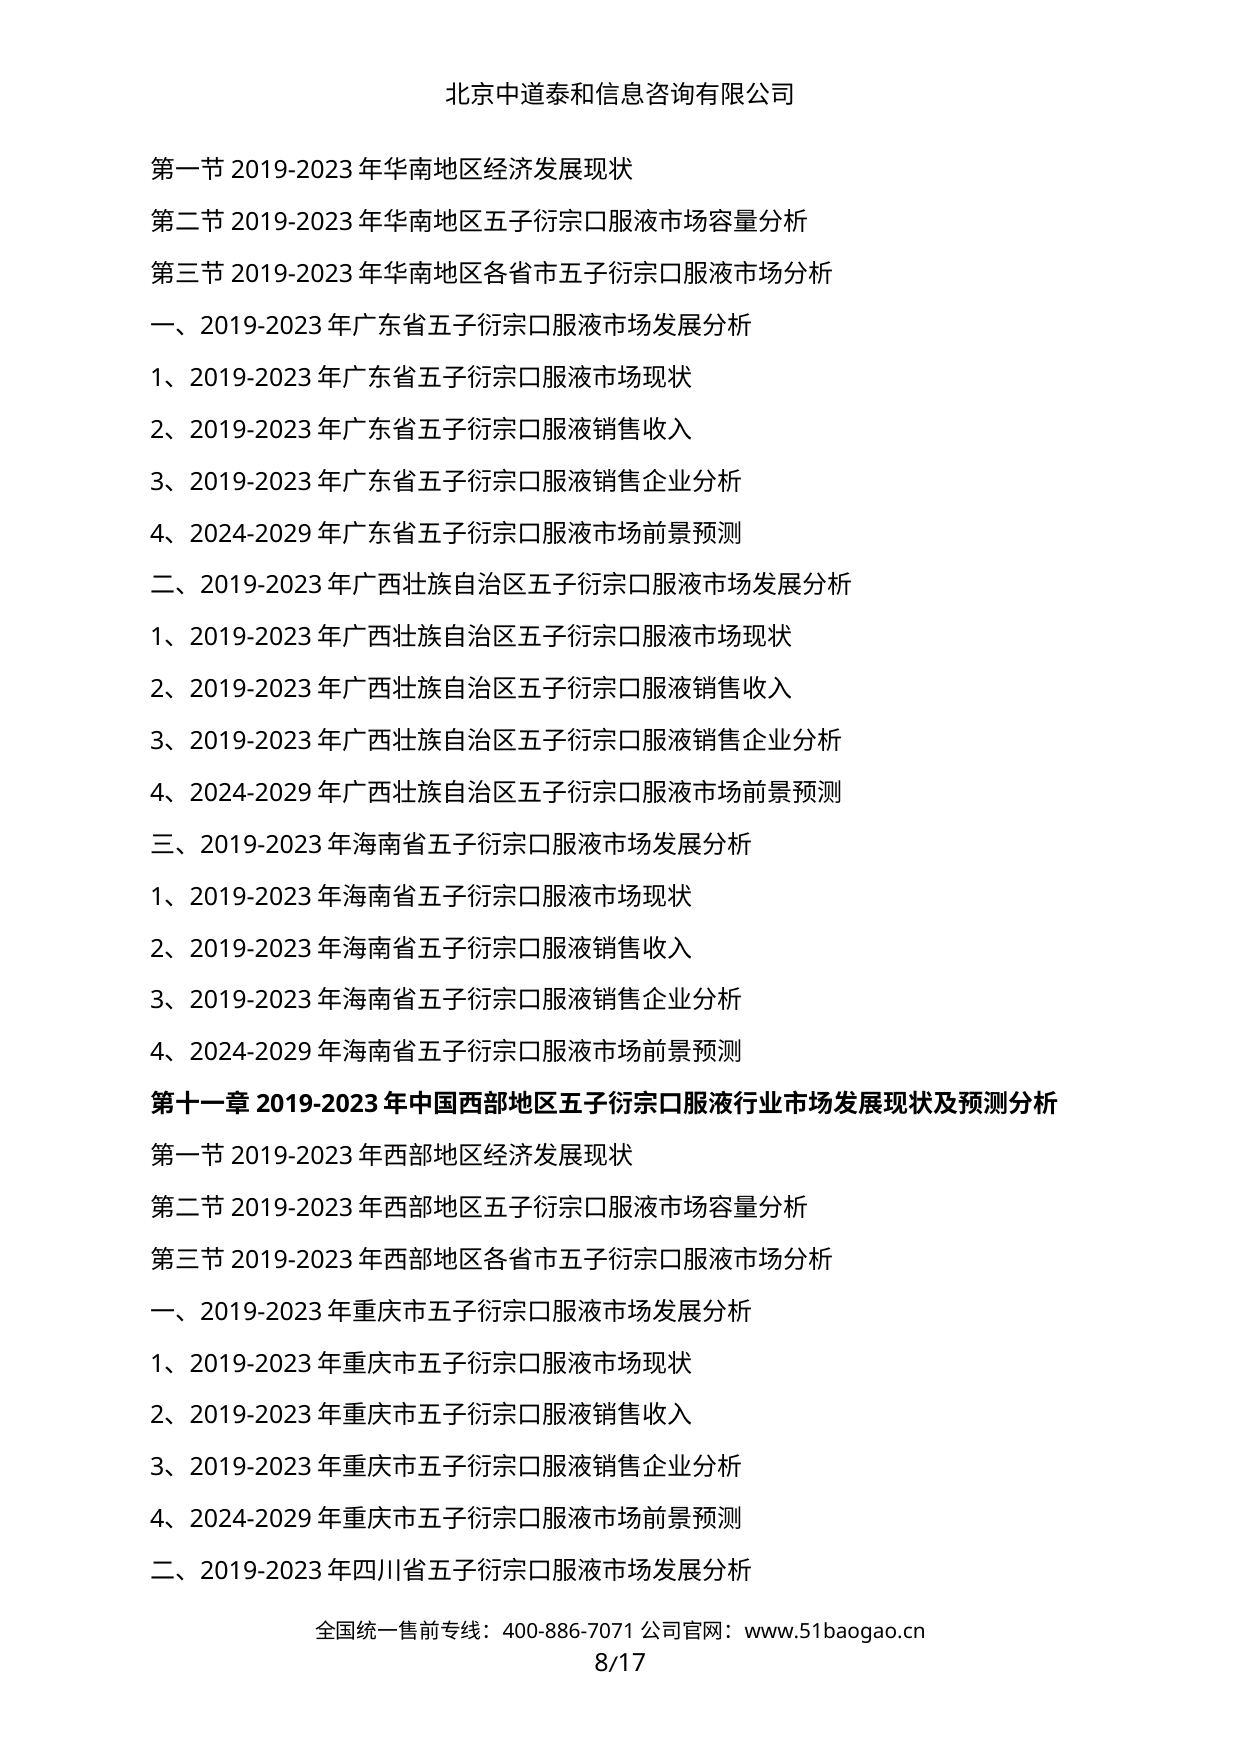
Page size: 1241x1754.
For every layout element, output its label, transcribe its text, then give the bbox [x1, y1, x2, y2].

text 4、2024-2029年海南省五子衍宗口服液市场前景预测 [150, 1032, 1090, 1068]
text 1、2019-2023年海南省五子衍宗口服液市场现状 [150, 876, 1090, 912]
text 第二节 2019-2023年华南地区五子衍宗口服液市场容量分析 [150, 202, 1090, 238]
text 第十一章 2019-2023年中国西部地区五子衍宗口服液行业市场发展现状及预测分析 [150, 1084, 1090, 1120]
text 第三节 2019-2023年西部地区各省市五子衍宗口服液市场分析 [150, 1239, 1090, 1276]
text 第三节 2019-2023年华南地区各省市五子衍宗口服液市场分析 [150, 254, 1090, 290]
text 第二节 2019-2023年西部地区五子衍宗口服液市场容量分析 [150, 1187, 1090, 1224]
text 一、2019-2023年重庆市五子衍宗口服液市场发展分析 [150, 1291, 1090, 1327]
text 1、2019-2023年广西壮族自治区五子衍宗口服液市场现状 [150, 617, 1090, 653]
text 二、2019-2023年广西壮族自治区五子衍宗口服液市场发展分析 [150, 565, 1090, 601]
text 4、2024-2029年广东省五子衍宗口服液市场前景预测 [150, 513, 1090, 549]
text 三、2019-2023年海南省五子衍宗口服液市场发展分析 [150, 824, 1090, 861]
text 2、2019-2023年海南省五子衍宗口服液销售收入 [150, 928, 1090, 964]
text 4、2024-2029年广西壮族自治区五子衍宗口服液市场前景预测 [150, 772, 1090, 809]
text 第一节 2019-2023年华南地区经济发展现状 [150, 150, 1090, 186]
text 第一节 2019-2023年西部地区经济发展现状 [150, 1136, 1090, 1172]
text 一、2019-2023年广东省五子衍宗口服液市场发展分析 [150, 306, 1090, 342]
text 4、2024-2029年重庆市五子衍宗口服液市场前景预测 [150, 1499, 1090, 1535]
text 2、2019-2023年重庆市五子衍宗口服液销售收入 [150, 1395, 1090, 1431]
text 3、2019-2023年广东省五子衍宗口服液销售企业分析 [150, 461, 1090, 497]
text 二、2019-2023年四川省五子衍宗口服液市场发展分析 [150, 1551, 1090, 1587]
text 1、2019-2023年广东省五子衍宗口服液市场现状 [150, 357, 1090, 394]
text 3、2019-2023年海南省五子衍宗口服液销售企业分析 [150, 980, 1090, 1016]
text 2、2019-2023年广西壮族自治区五子衍宗口服液销售收入 [150, 669, 1090, 705]
text 3、2019-2023年广西壮族自治区五子衍宗口服液销售企业分析 [150, 721, 1090, 757]
text 1、2019-2023年重庆市五子衍宗口服液市场现状 [150, 1343, 1090, 1379]
text 3、2019-2023年重庆市五子衍宗口服液销售企业分析 [150, 1447, 1090, 1483]
text 2、2019-2023年广东省五子衍宗口服液销售收入 [150, 409, 1090, 446]
